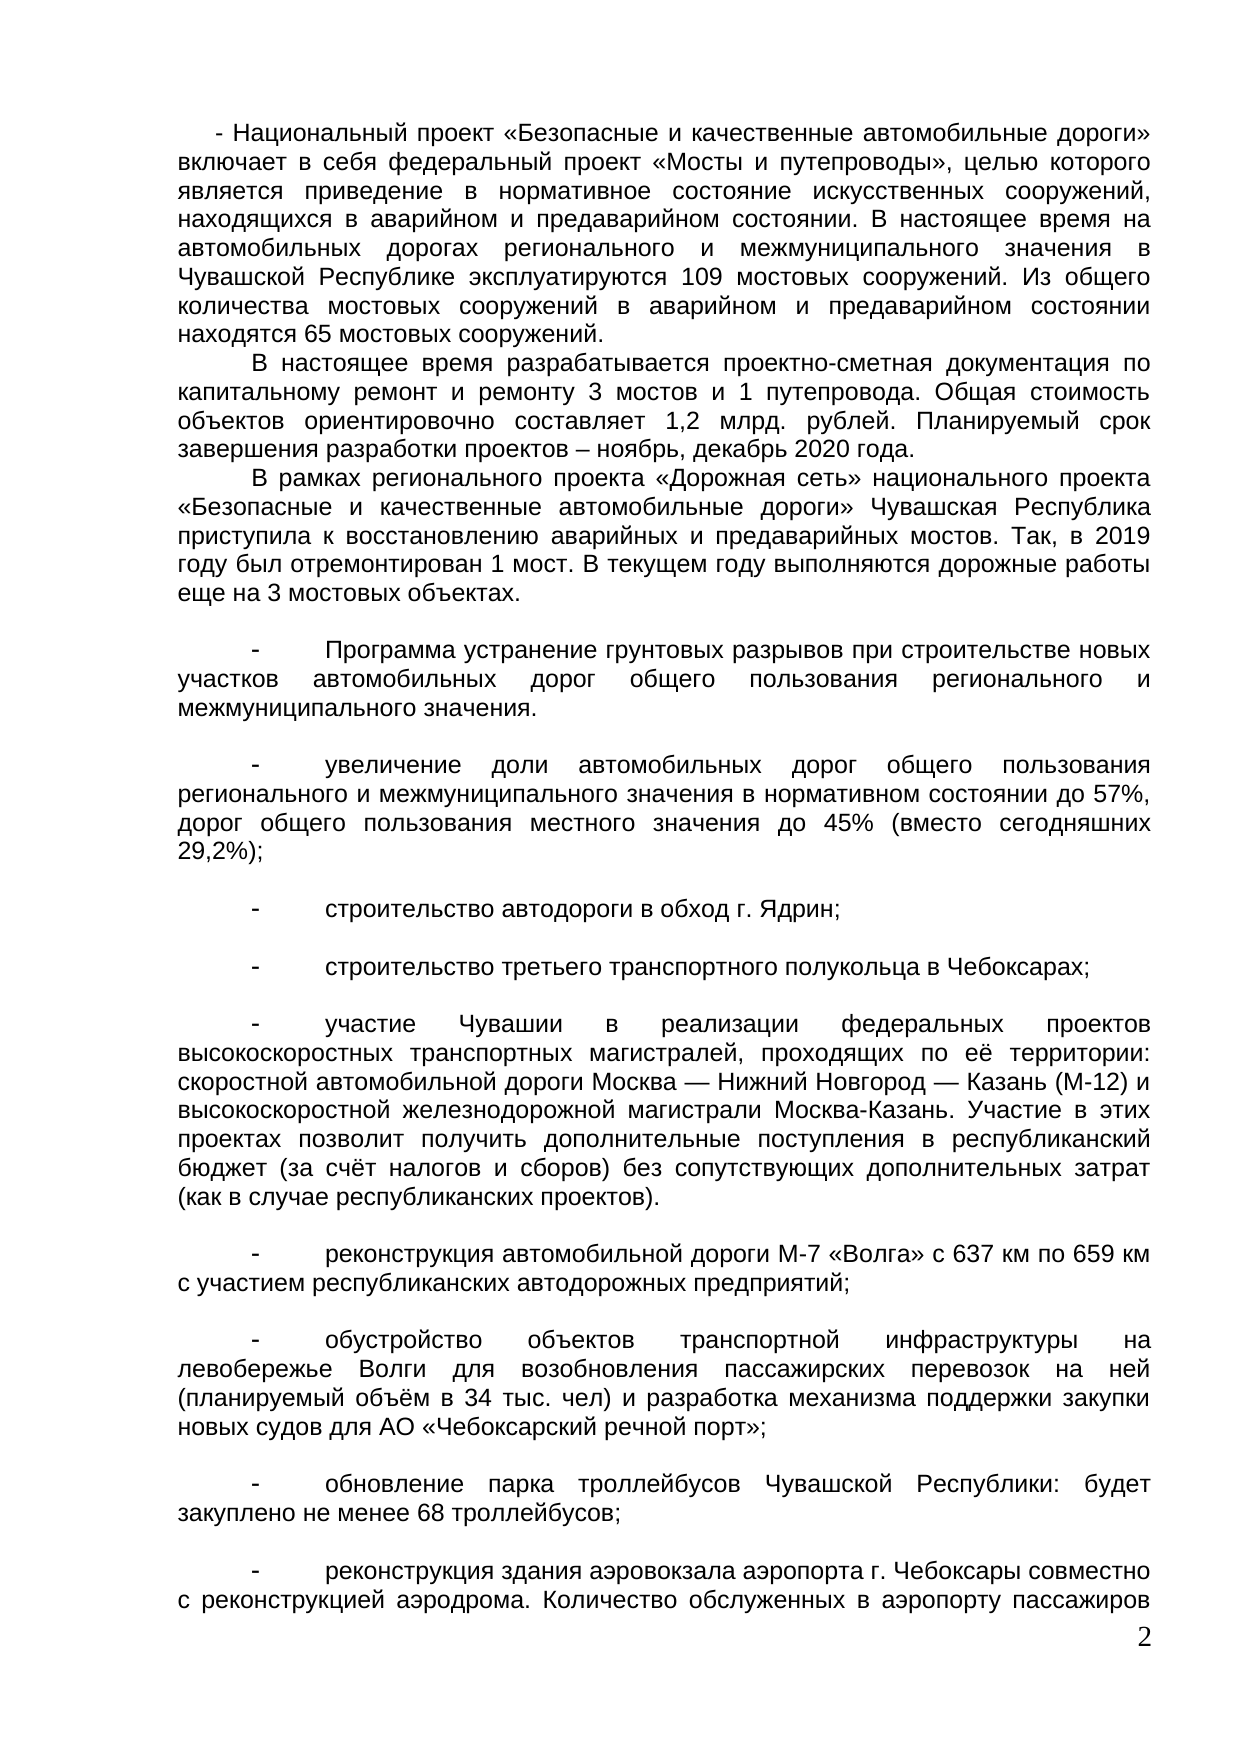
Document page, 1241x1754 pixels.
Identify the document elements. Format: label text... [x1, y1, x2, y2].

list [177, 1556, 1152, 1613]
list обновление парка троллейбусов Чувашской Республики: будет закуплено не менее 68 троллейбусов; [177, 1469, 1152, 1527]
list Программа устранение грунтовых разрывов при строительстве новых участков автомобильных дорог общего пользования регионального и межмуниципального значения. [177, 635, 1152, 721]
text В настоящее время разрабатывается проектно-сметная документация по капитальному ремонт и ремонту 3 мостов и 1 путепровода. Общая стоимость объектов ориентировочно составляет 1,2 млрд. рублей. Планируемый срок завершения разработки проектов – ноябрь, декабрь 2020 года. [177, 348, 1152, 463]
list участие Чувашии в реализации федеральных проектов высокоскоростных транспортных магистралей, проходящих по её территории: скоростной автомобильной дороги Москва — Нижний Новгород — Казань (М-12) и высокоскоростной железнодорожной магистрали Москва-Казань. Участие в этих проектах позволит получить дополнительные поступления в республиканский бюджет (за счёт налогов и сборов) без сопутствующих дополнительных затрат (как в случае республиканских проектов). [177, 1009, 1152, 1210]
list строительство автодороги в обход г. Ядрин; [177, 894, 1152, 923]
list увеличение доли автомобильных дорог общего пользования регионального и межмуниципального значения в нормативном состоянии до 57%, дорог общего пользования местного значения до 45% (вместо сегодняшних 29,2%); [177, 750, 1152, 865]
list обустройство объектов транспортной инфраструктуры на левобережье Волги для возобновления пассажирских перевозок на ней (планируемый объём в 34 тыс. чел) и разработка механизма поддержки закупки новых судов для АО «Чебоксарский речной порт»; [177, 1326, 1152, 1441]
text В рамках регионального проекта «Дорожная сеть» национального проекта «Безопасные и качественные автомобильные дороги» Чувашская Республика приступила к восстановлению аварийных и предаварийных мостов. Так, в 2019 году был отремонтирован 1 мост. В текущем году выполняются дорожные работы еще на 3 мостовых объектах. [177, 463, 1152, 607]
list реконструкция автомобильной дороги М-7 «Волга» с 637 км по 659 км с участием республиканских автодорожных предприятий; [177, 1239, 1152, 1297]
list строительство третьего транспортного полукольца в Чебоксарах; [177, 951, 1152, 980]
text - Национальный проект «Безопасные и качественные автомобильные дороги» включает в себя федеральный проект «Мосты и путепроводы», целью которого является приведение в нормативное состояние искусственных сооружений, находящихся в аварийном и предаварийном состоянии. В настоящее время на автомобильных дорогах регионального и межмуниципального значения в Чувашской Республике эксплуатируются 109 мостовых сооружений. Из общего количества мостовых сооружений в аварийном и предаварийном состоянии находятся 65 мостовых сооружений. [177, 118, 1152, 348]
